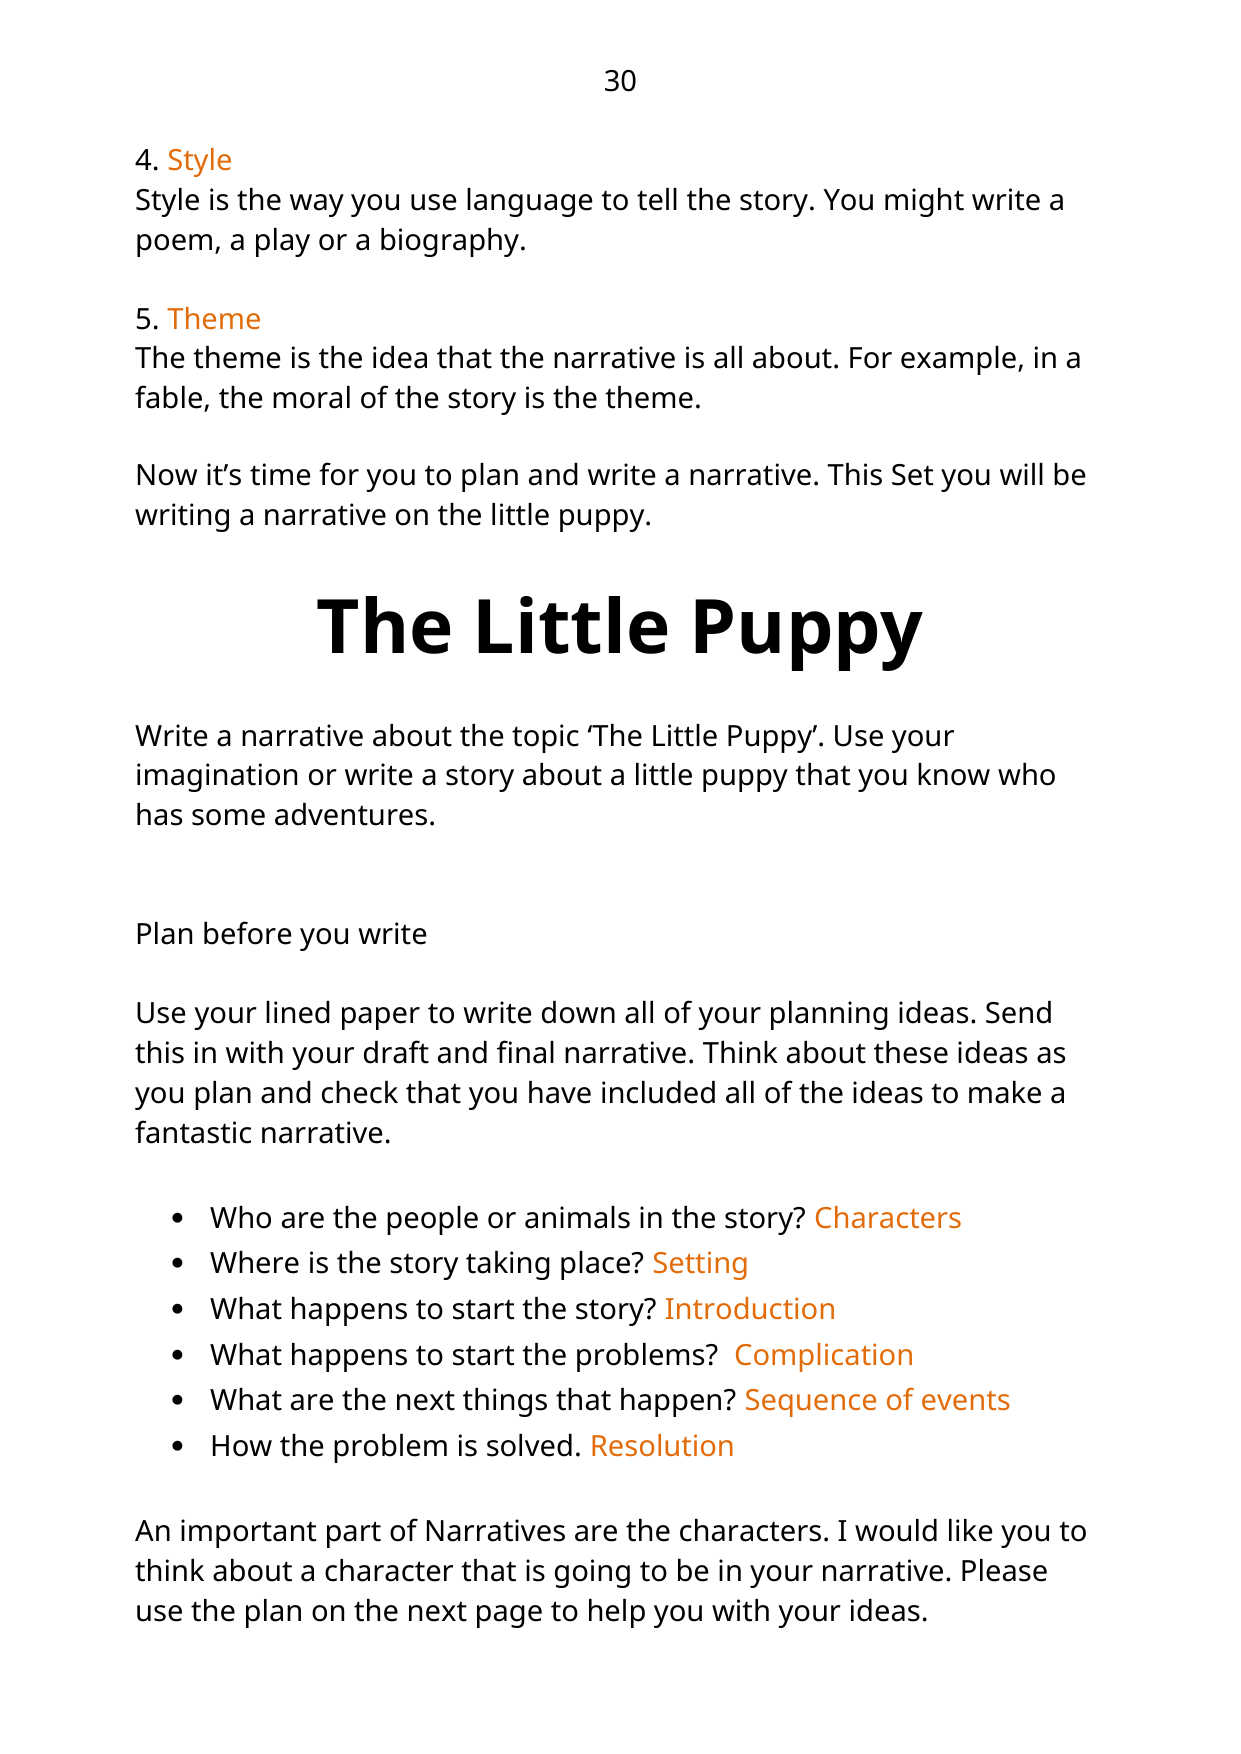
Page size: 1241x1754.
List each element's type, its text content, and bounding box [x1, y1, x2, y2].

title What happens to start the story? Introduction [172, 1288, 1105, 1328]
text Style is the way you use language to tell the story. You might write a poem, a play or a biography. [135, 179, 1105, 258]
title Write a narrative about the topic ‘The Little Puppy’. Use your imagination or write a story about a little puppy that you know who has some adventures. [135, 715, 1105, 834]
text 5. Theme [135, 298, 1105, 338]
title How the problem is solved. Resolution [172, 1425, 1105, 1465]
text An important part of Narratives are the characters. I would like you to think about a character that is going to be in your narrative. Please use the plan on the next page to help you with your ideas. [135, 1511, 1105, 1630]
title The Little Puppy [135, 573, 1105, 675]
text 4. Style [135, 139, 1105, 179]
title Plan before you write [135, 913, 1105, 953]
title What are the next things that happen? Sequence of events [172, 1380, 1105, 1419]
title Now it’s time for you to plan and write a narrative. This Set you will be writing a narrative on the little puppy. [135, 454, 1105, 533]
text The theme is the idea that the narrative is all about. For example, in a fable, the moral of the story is the theme. [135, 338, 1105, 417]
title What happens to start the problems? Complication [172, 1334, 1105, 1374]
title Where is the story taking place? Setting [172, 1243, 1105, 1282]
title Who are the people or animals in the story? Characters [172, 1197, 1105, 1237]
title Use your lined paper to write down all of your planning ideas. Send this in with your draft and final narrative. Think about these ideas as you plan and check that you have included all of the ideas to make a fantastic narrative. [135, 993, 1105, 1152]
